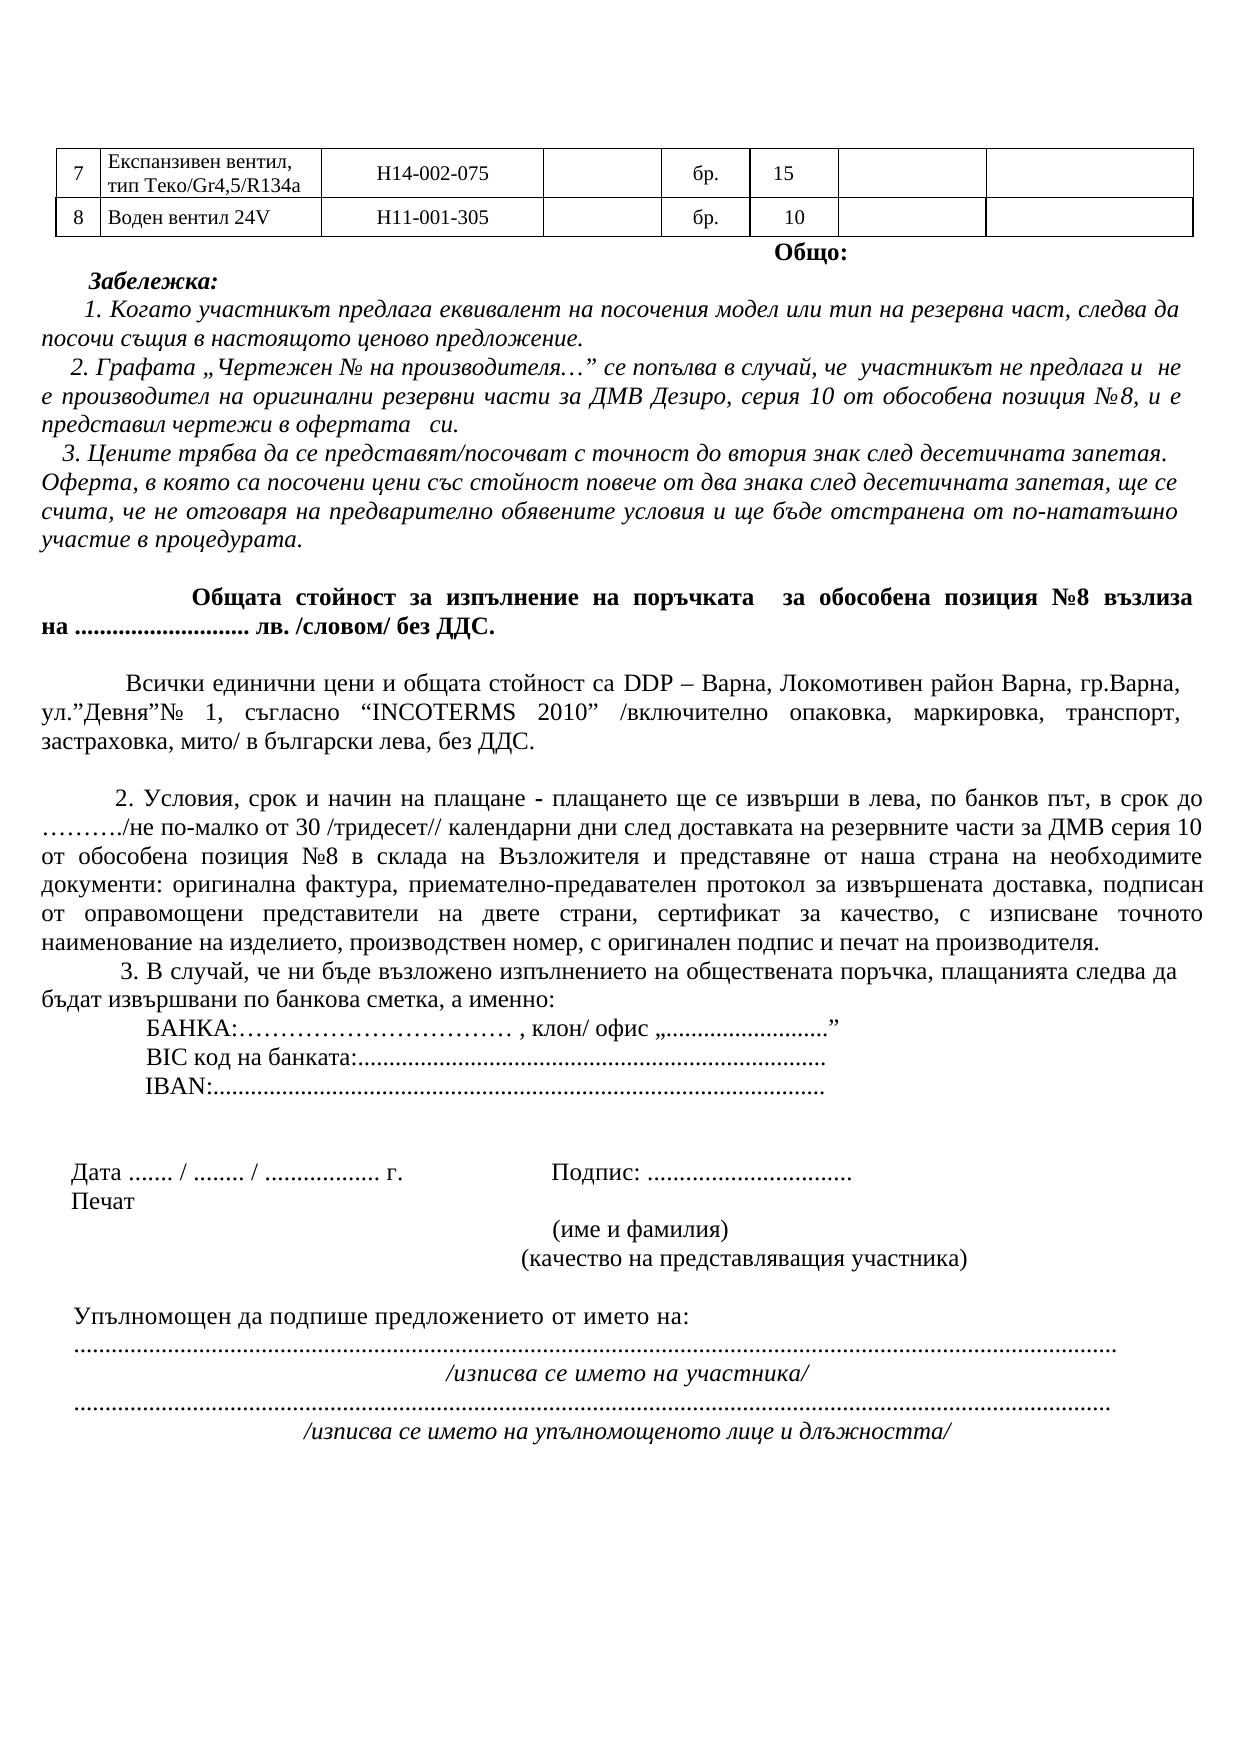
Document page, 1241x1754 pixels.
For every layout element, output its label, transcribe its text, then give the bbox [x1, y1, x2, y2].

text Упълномощен да подпише предложението от името на: [73, 1301, 1181, 1329]
table_cell [987, 198, 1192, 236]
table_cell 15 [751, 149, 838, 197]
table_cell Воден вентил 24V [101, 198, 321, 236]
table_cell [987, 149, 1193, 197]
table_cell 8 [57, 198, 100, 236]
table_cell Н11-001-305 [322, 198, 543, 236]
text /изписва се името на упълномощеното лице и длъжността/ [73, 1416, 1181, 1444]
text Забележка: [0, 266, 1181, 294]
text 1. Когато участникът предлага еквивалент на посочения модел или тип на резервна част, следва да посочи същия в настоящото ценово предложение. [0, 294, 1181, 352]
text (име и фамилия) [71, 1214, 1181, 1243]
text 3. В случай, че ни бъде възложено изпълнението на обществената поръчка, плащанията следва да бъдат извършвани по банкова сметка, а именно: [0, 956, 1181, 1013]
table_cell бр. [662, 198, 749, 236]
table_cell [544, 198, 573, 236]
text 3. Цените трябва да се представят/посочват с точност до втория знак след десетичната запетая. [56, 438, 1181, 467]
text БАНКА:…………………………… , клон/ офис „..........................” [71, 1013, 1181, 1042]
text Дата ....... / ........ / .................. г. Подпис: ................................ [71, 1157, 1181, 1186]
table_cell [839, 198, 985, 236]
table_cell [573, 198, 661, 236]
table_cell Н14-002-075 [322, 149, 543, 197]
text 2. Графата „Чертежен № на производителя…” се попълва в случай, че участникът не предлага и не е производител на оригинални резервни части за ДМВ Дезиро, серия 10 от обособена позиция №8, и е представил чертежи в офертата си. [0, 352, 1181, 438]
table_cell 10 [751, 198, 838, 236]
table_cell [839, 149, 986, 197]
text Печат [71, 1186, 1181, 1214]
text 2. Условия, срок и начин на плащане - плащането ще се извърши в лева, по банков път, в срок до ………./не по-малко от 30 /тридесет// календарни дни след доставката на резервните части за ДМВ серия 10 от обособена позиция №8 в склада на Възложителя и представяне от наша страна на необходимите документи: оригинална фактура, приемателно-предавателен протокол за извършената доставка, подписан от оправомощени представители на двете страни, сертификат за качество, с изписване точното наименование на изделието, производствен номер, с оригинален подпис и печат на производителя. [41, 783, 1204, 956]
text Всички единични цени и общата стойност са DDP – Варна, Локомотивен район Варна, гр.Варна, ул.”Девня”№ 1, съгласно “INCOTERMS 2010” /включително опаковка, маркировка, транспорт, застраховка, мито/ в български лева, без ДДС. [0, 668, 1181, 754]
text Оферта, в която са посочени цени със стойност повече от два знака след десетичната запетая, ще се счита, че не отговаря на предварително обявените условия и ще бъде отстранена от по-нататъшно участие в процедурата. [41, 467, 1181, 553]
table_cell Експанзивен вентил, тип Теко/Gr4,5/R134a [101, 149, 321, 197]
text BIC код на банката:........................................................................... [71, 1042, 1181, 1071]
table_cell 7 [57, 149, 100, 197]
text IBAN:.................................................................................................. [71, 1071, 1181, 1099]
text /изписва се името на участника/ [73, 1358, 1181, 1387]
text Общо: [71, 237, 1181, 266]
text ...................................................................................................................................................................... [73, 1387, 1181, 1416]
table_cell [544, 149, 661, 197]
text ....................................................................................................................................................................... [73, 1329, 1181, 1358]
text Общата стойност за изпълнение на поръчката за обособена позиция №8 възлиза на ............................ лв. /словом/ без ДДС. [12, 582, 1193, 639]
text (качество на представляващия участника) [71, 1243, 1181, 1272]
table_cell бр. [662, 149, 749, 197]
